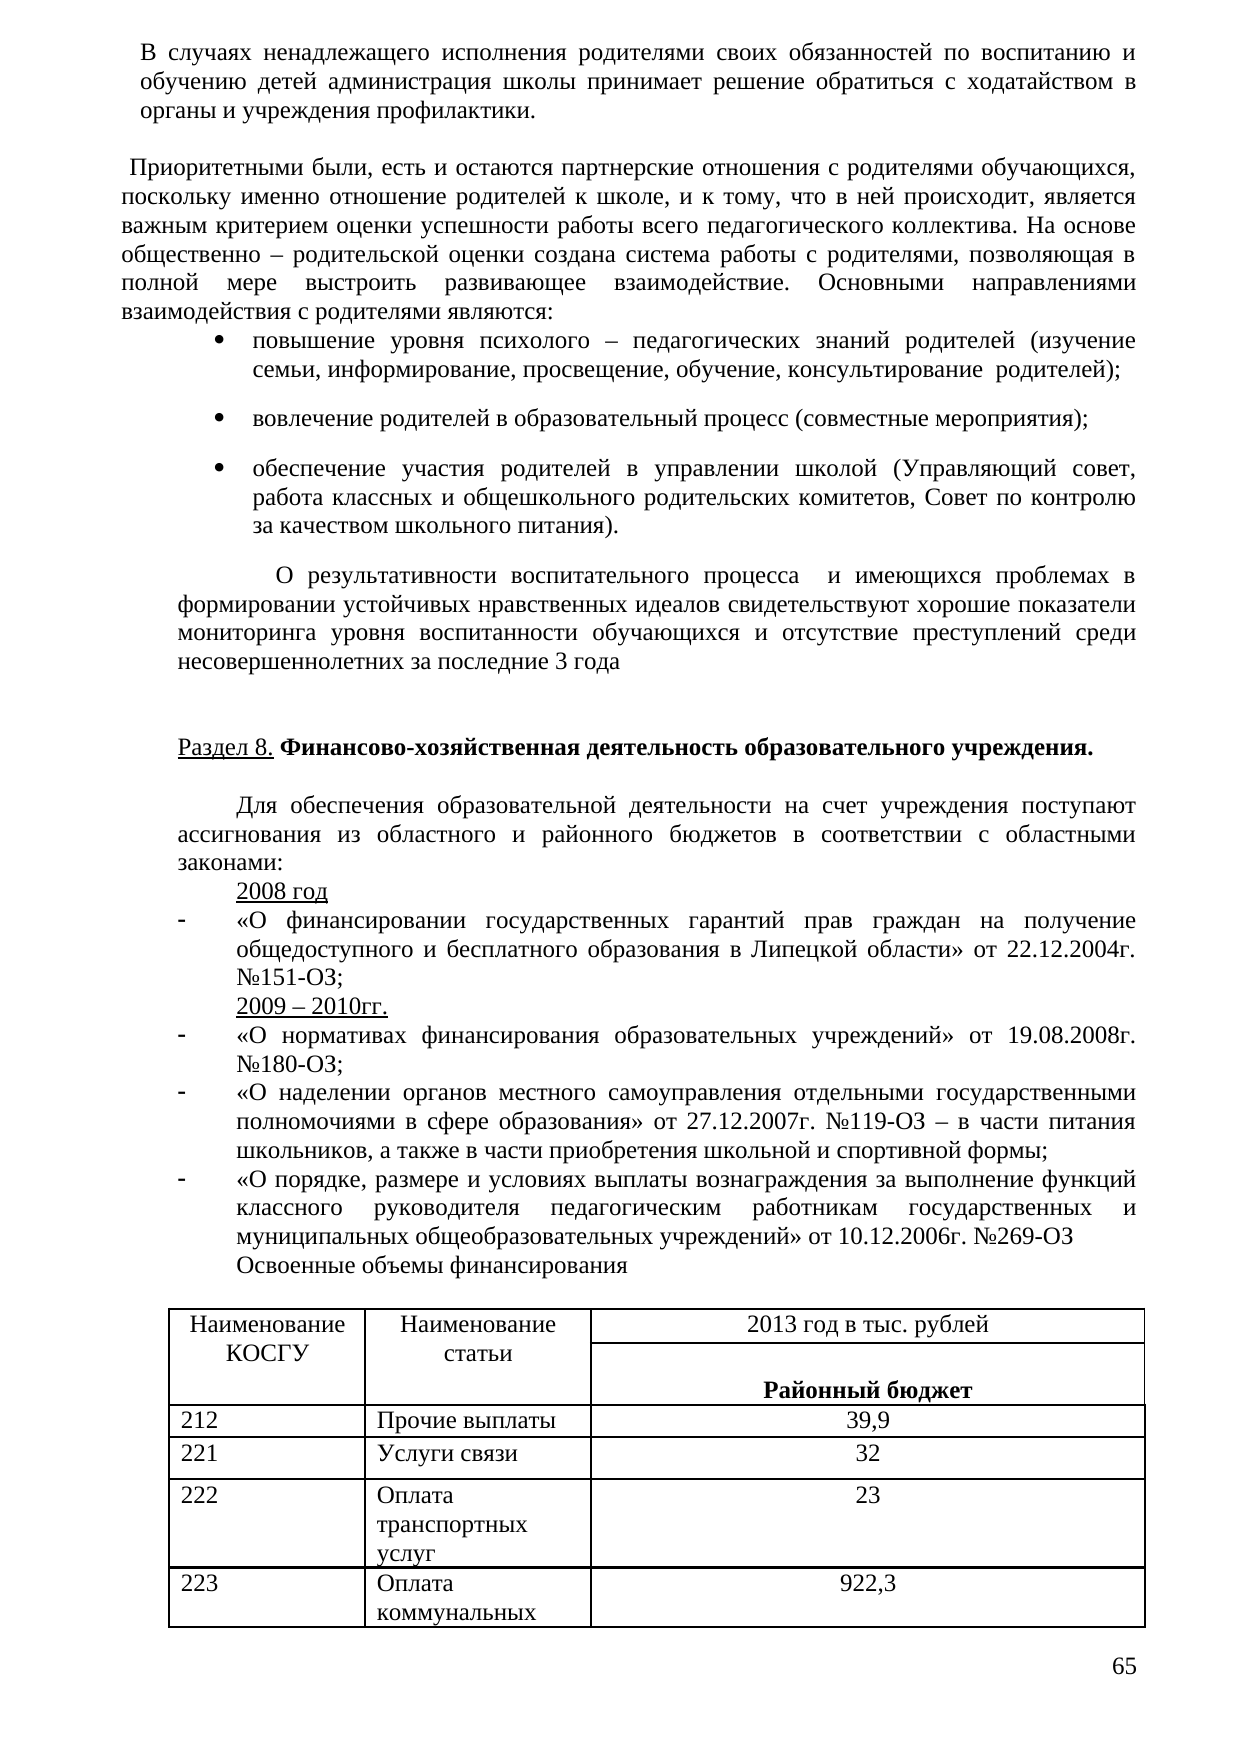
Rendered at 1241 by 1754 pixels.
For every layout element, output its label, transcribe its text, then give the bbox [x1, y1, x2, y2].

text Раздел 8. Финансово-хозяйственная деятельность образовательного учреждения. [177, 732, 1137, 761]
list «О порядке, размере и условиях выплаты вознаграждения за выполнение функций классного руководителя педагогическим работникам государственных и муниципальных общеобразовательных учреждений» от 10.12.2006г. №269-ОЗ [177, 1164, 1137, 1250]
text 2008 год [236, 876, 1137, 905]
text В случаях ненадлежащего исполнения родителями своих обязанностей по воспитанию и обучению детей администрация школы принимает решение обратиться с ходатайством в органы и учреждения профилактики. [140, 37, 1137, 124]
text 2009 – 2010гг. [236, 991, 1137, 1020]
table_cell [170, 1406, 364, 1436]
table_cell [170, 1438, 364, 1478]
list повышение уровня психолого – педагогических знаний родителей (изучение семьи, информирование, просвещение, обучение, консультирование родителей); [215, 325, 1137, 382]
list вовлечение родителей в образовательный процесс (совместные мероприятия); [215, 403, 1137, 432]
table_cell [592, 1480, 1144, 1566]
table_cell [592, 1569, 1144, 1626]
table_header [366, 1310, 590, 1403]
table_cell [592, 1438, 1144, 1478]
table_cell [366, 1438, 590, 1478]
list «О наделении органов местного самоуправления отдельными государственными полномочиями в сфере образования» от 27.12.2007г. №119-ОЗ – в части питания школьников, а также в части приобретения школьной и спортивной формы; [177, 1077, 1137, 1164]
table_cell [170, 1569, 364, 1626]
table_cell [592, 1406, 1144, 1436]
list обеспечение участия родителей в управлении школой (Управляющий совет, работа классных и общешкольного родительских комитетов, Совет по контролю за качеством школьного питания). [215, 453, 1137, 539]
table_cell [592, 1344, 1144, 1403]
text Приоритетными были, есть и остаются партнерские отношения с родителями обучающихся, поскольку именно отношение родителей к школе, и к тому, что в ней происходит, является важным критерием оценки успешности работы всего педагогического коллектива. На основе общественно – родительской оценки создана система работы с родителями, позволяющая в полной мере выстроить развивающее взаимодействие. Основными направлениями взаимодействия с родителями являются: [121, 152, 1137, 325]
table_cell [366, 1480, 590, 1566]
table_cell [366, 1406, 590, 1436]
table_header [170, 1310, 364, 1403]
list «О нормативах финансирования образовательных учреждений» от 19.08.2008г. №180-ОЗ; [177, 1020, 1137, 1077]
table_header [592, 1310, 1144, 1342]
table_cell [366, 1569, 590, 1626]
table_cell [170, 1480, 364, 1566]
text О результативности воспитательного процесса и имеющихся проблемах в формировании устойчивых нравственных идеалов свидетельствуют хорошие показатели мониторинга уровня воспитанности обучающихся и отсутствие преступлений среди несовершеннолетних за последние 3 года [177, 560, 1137, 675]
text Для обеспечения образовательной деятельности на счет учреждения поступают ассигнования из областного и районного бюджетов в соответствии с областными законами: [177, 790, 1137, 876]
list «О финансировании государственных гарантий прав граждан на получение общедоступного и бесплатного образования в Липецкой области» от 22.12.2004г. №151-ОЗ; [177, 905, 1137, 991]
text Освоенные объемы финансирования [177, 1250, 1137, 1279]
